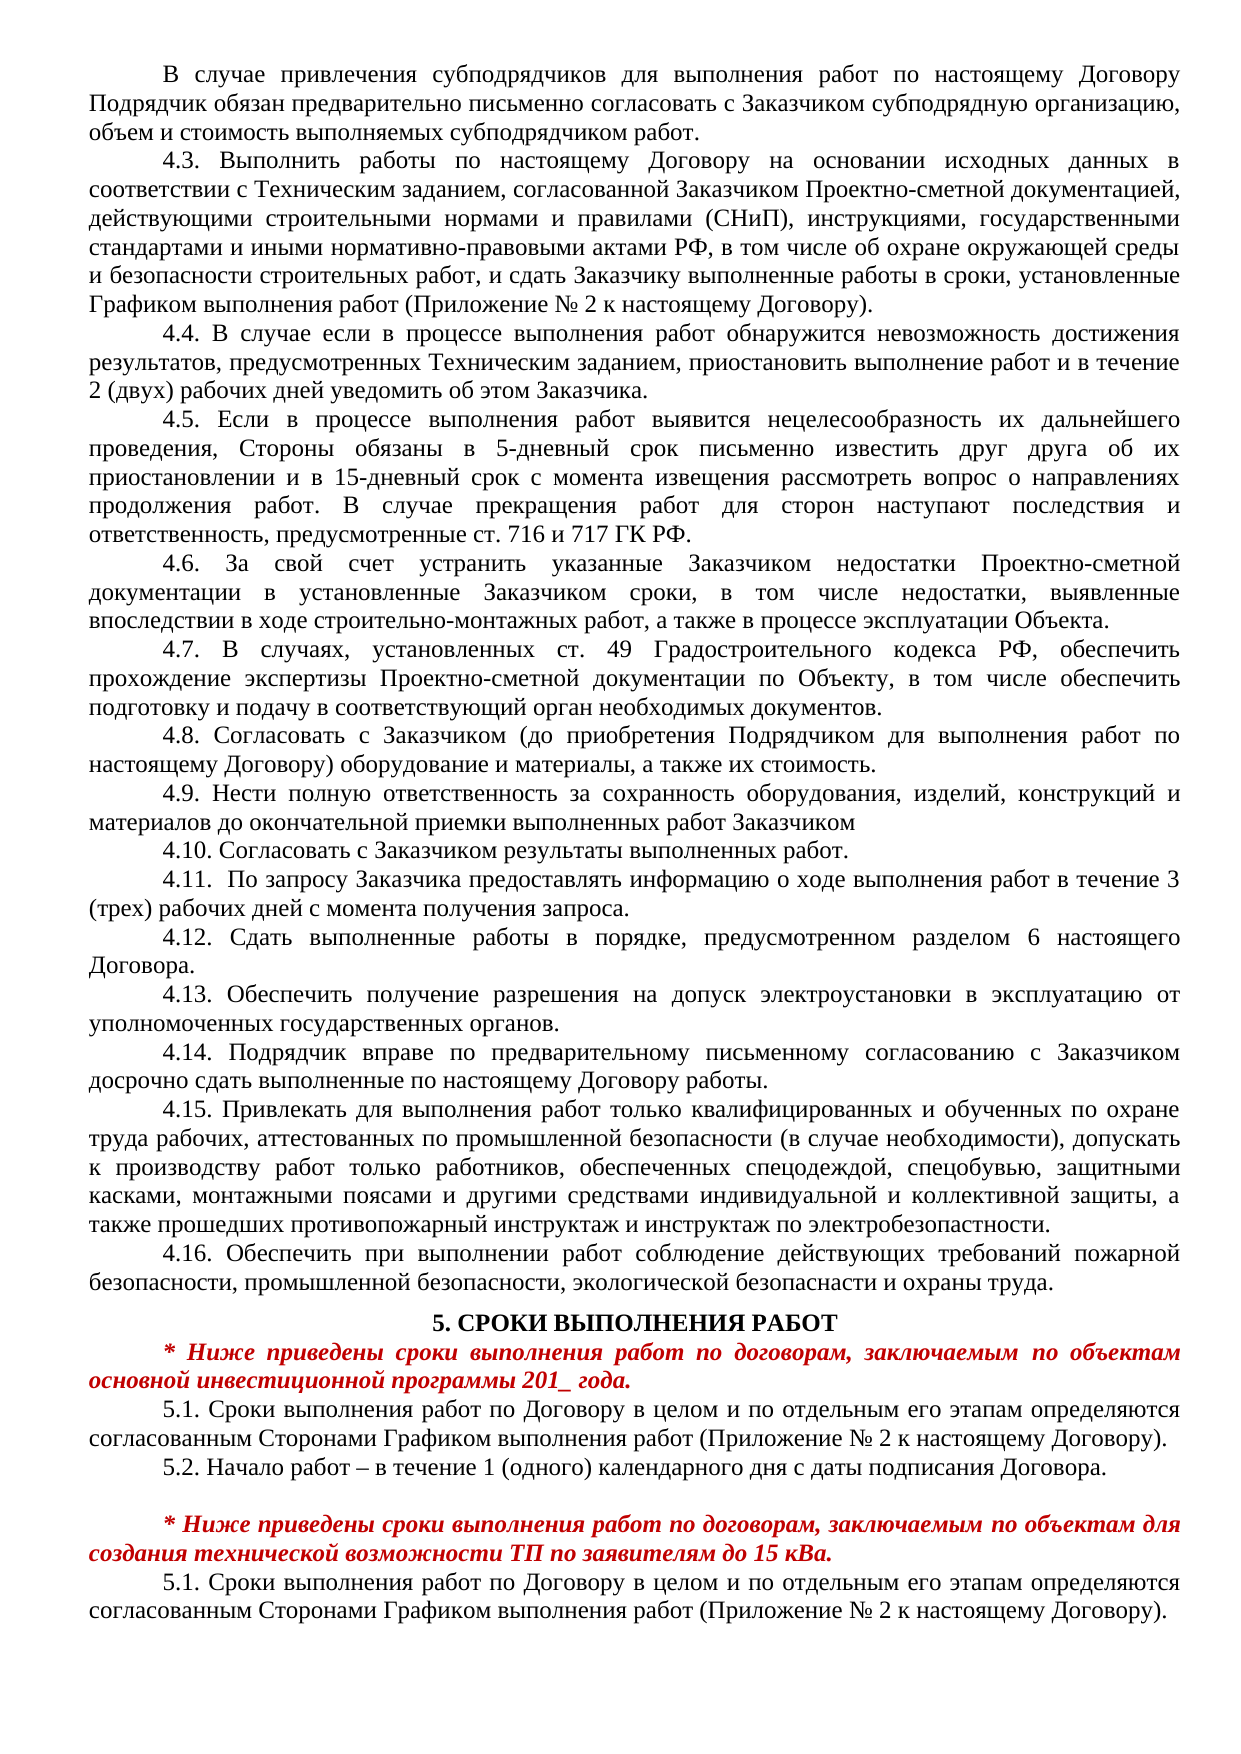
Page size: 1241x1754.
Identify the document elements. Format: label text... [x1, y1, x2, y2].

text 5. СРОКИ ВЫПОЛНЕНИЯ РАБОТ [89, 1308, 1181, 1337]
text 4.15. Привлекать для выполнения работ только квалифицированных и обученных по охране труда рабочих, аттестованных по промышленной безопасности (в случае необходимости), допускать к производству работ только работников, обеспеченных спецодеждой, спецобувью, защитными касками, монтажными поясами и другими средствами индивидуальной и коллективной защиты, а также прошедших противопожарный инструктаж и инструктаж по электробезопастности. [89, 1094, 1181, 1238]
text 4.14. Подрядчик вправе по предварительному письменному согласованию с Заказчиком досрочно сдать выполненные по настоящему Договору работы. [89, 1037, 1181, 1094]
text 4.7. В случаях, установленных ст. 49 Градостроительного кодекса РФ, обеспечить прохождение экспертизы Проектно-сметной документации по Объекту, в том числе обеспечить подготовку и подачу в соответствующий орган необходимых документов. [89, 634, 1181, 720]
text 4.16. Обеспечить при выполнении работ соблюдение действующих требований пожарной безопасности, промышленной безопасности, экологической безопаснасти и охраны труда. [89, 1238, 1181, 1295]
text * Ниже приведены сроки выполнения работ по договорам, заключаемым по объектам для создания технической возможности ТП по заявителям до 15 кВа. [89, 1509, 1181, 1567]
text 4.8. Согласовать с Заказчиком (до приобретения Подрядчиком для выполнения работ по настоящему Договору) оборудование и материалы, а также их стоимость. [89, 720, 1181, 778]
text В случае привлечения субподрядчиков для выполнения работ по настоящему Договору Подрядчик обязан предварительно письменно согласовать с Заказчиком субподрядную организацию, объем и стоимость выполняемых субподрядчиком работ. [89, 59, 1181, 145]
text 4.3. Выполнить работы по настоящему Договору на основании исходных данных в соответствии с Техническим заданием, согласованной Заказчиком Проектно-сметной документацией, действующими строительными нормами и правилами (СНиП), инструкциями, государственными стандартами и иными нормативно-правовыми актами РФ, в том числе об охране окружающей среды и безопасности строительных работ, и сдать Заказчику выполненные работы в сроки, установленные Графиком выполнения работ (Приложение № 2 к настоящему Договору). [89, 145, 1181, 318]
text * Ниже приведены сроки выполнения работ по договорам, заключаемым по объектам основной инвестиционной программы 201_ года. [89, 1337, 1181, 1394]
text 4.6. За свой счет устранить указанные Заказчиком недостатки Проектно-сметной документации в установленные Заказчиком сроки, в том числе недостатки, выявленные впоследствии в ходе строительно-монтажных работ, а также в процессе эксплуатации Объекта. [89, 548, 1181, 634]
text 4.4. В случае если в процессе выполнения работ обнаружится невозможность достижения результатов, предусмотренных Техническим заданием, приостановить выполнение работ и в течение 2 (двух) рабочих дней уведомить об этом Заказчика. [89, 318, 1181, 404]
text 4.10. Согласовать с Заказчиком результаты выполненных работ. [89, 835, 1181, 864]
text 4.13. Обеспечить получение разрешения на допуск электроустановки в эксплуатацию от уполномоченных государственных органов. [89, 979, 1181, 1037]
text 4.11. По запросу Заказчика предоставлять информацию о ходе выполнения работ в течение 3 (трех) рабочих дней с момента получения запроса. [89, 864, 1181, 922]
text 4.12. Сдать выполненные работы в порядке, предусмотренном разделом 6 настоящего Договора. [89, 922, 1181, 979]
text 5.2. Начало работ – в течение 1 (одного) календарного дня с даты подписания Договора. [89, 1452, 1181, 1480]
text 4.5. Если в процессе выполнения работ выявится нецелесообразность их дальнейшего проведения, Стороны обязаны в 5-дневный срок письменно известить друг друга об их приостановлении и в 15-дневный срок с момента извещения рассмотреть вопрос о направлениях продолжения работ. В случае прекращения работ для сторон наступают последствия и ответственность, предусмотренные ст. 716 и 717 ГК РФ. [89, 404, 1181, 548]
text 4.9. Нести полную ответственность за сохранность оборудования, изделий, конструкций и материалов до окончательной приемки выполненных работ Заказчиком [89, 778, 1181, 835]
